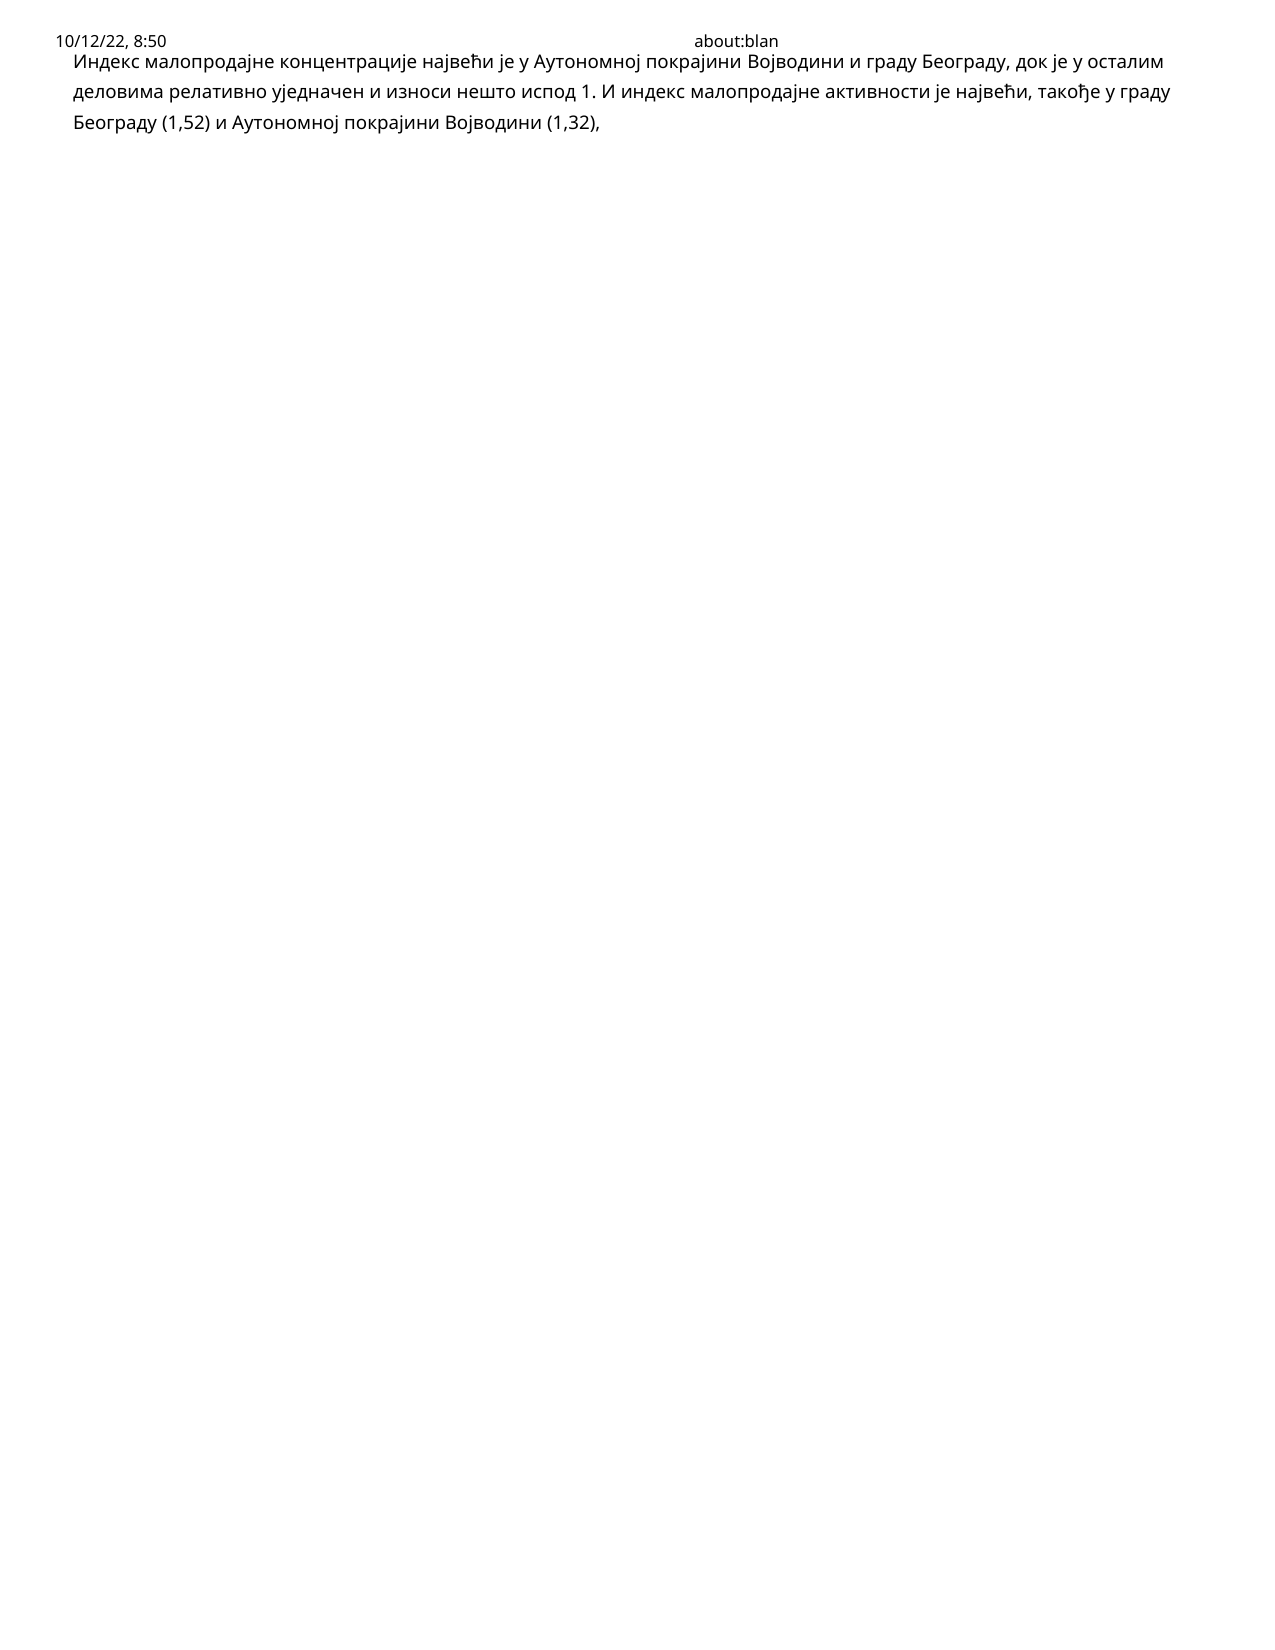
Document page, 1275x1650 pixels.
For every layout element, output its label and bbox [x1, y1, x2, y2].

text [73, 48, 1186, 135]
